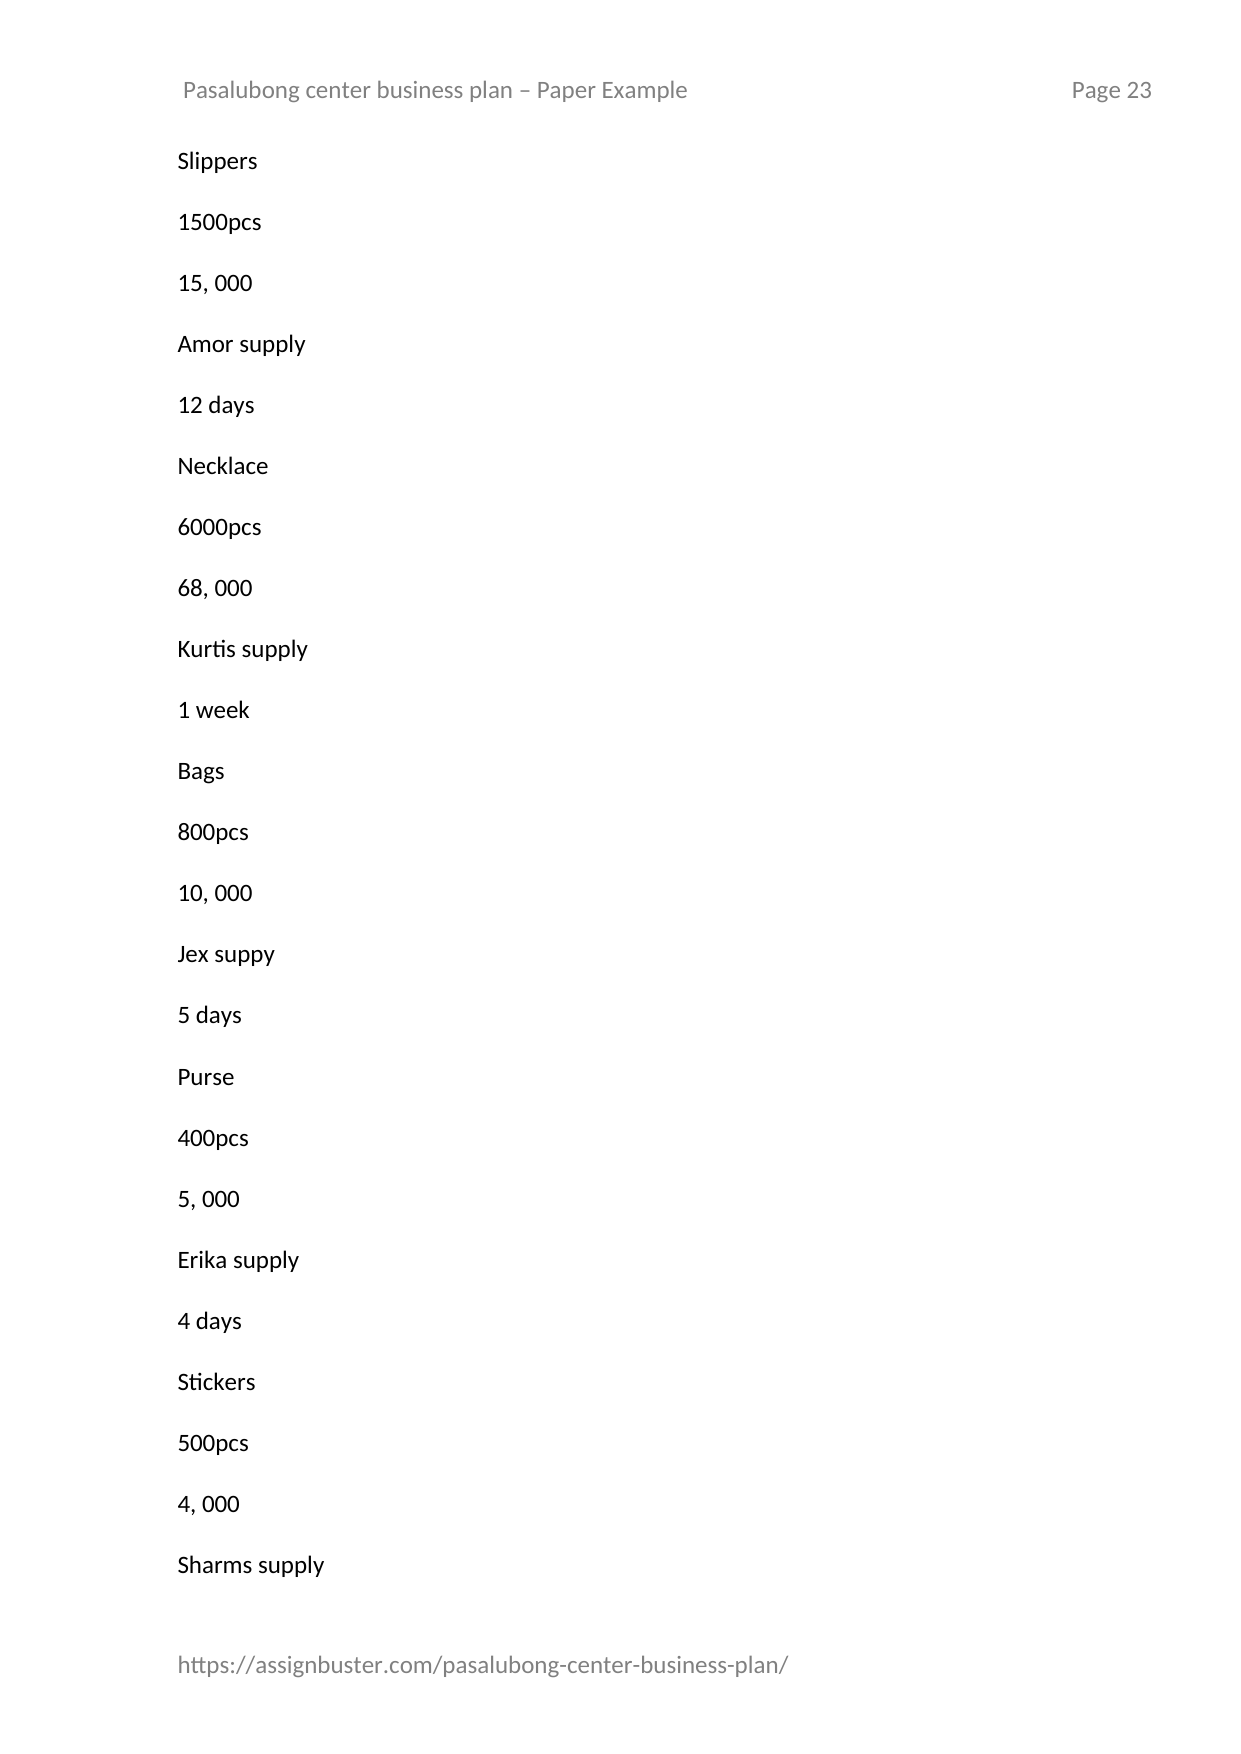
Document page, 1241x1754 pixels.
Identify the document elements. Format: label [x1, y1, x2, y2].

text [177, 145, 1152, 1579]
